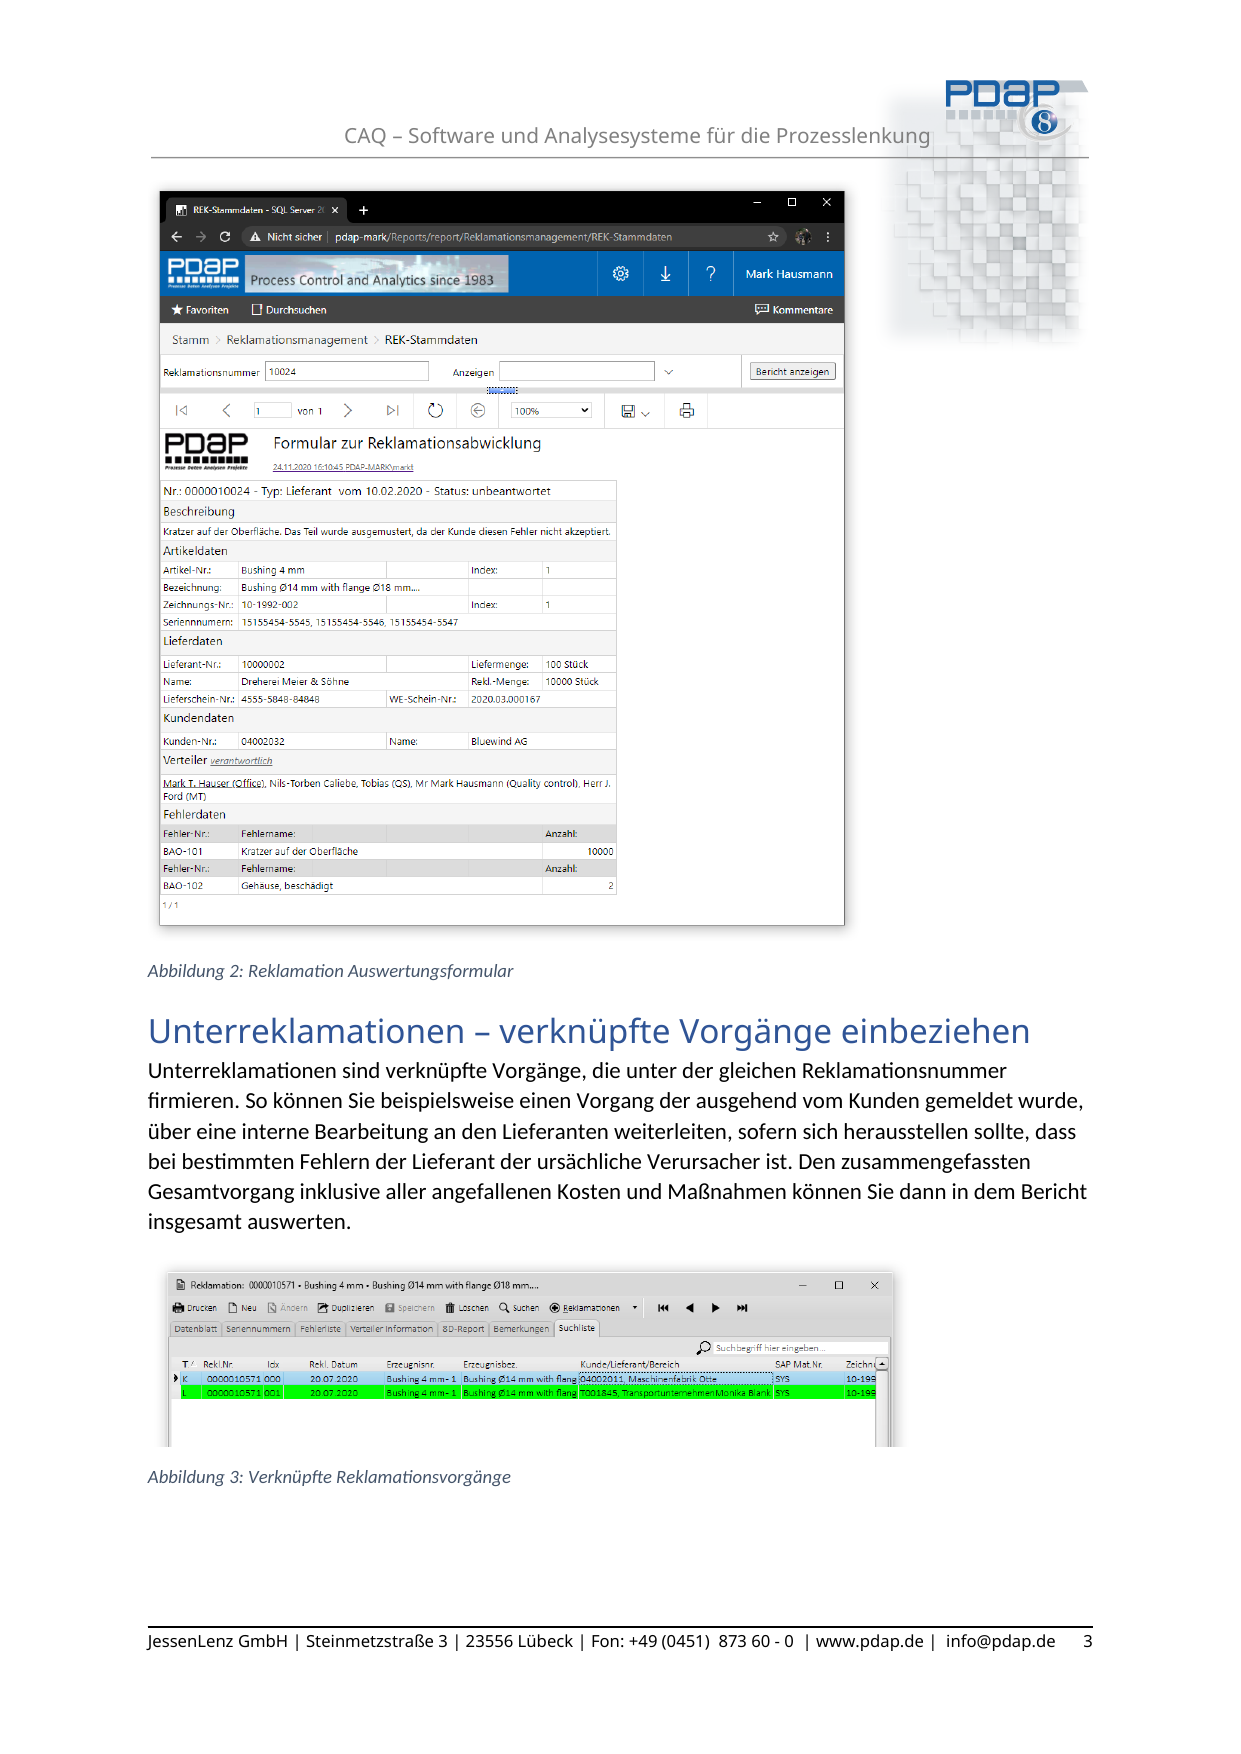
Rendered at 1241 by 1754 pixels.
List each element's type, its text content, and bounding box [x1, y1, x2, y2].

picture [147, 1254, 913, 1447]
text Unterreklamationen sind verknüpfte Vorgänge, die unter der gleichen Reklamationsnummer firmieren. So können Sie beispielsweise einen Vorgang der ausgehend vom Kunden gemeldet wurde, über eine interne Bearbeitung an den Lieferanten weiterleiten, sofern sich herausstellen sollte, dass bei bestimmten Fehlern der Lieferant der ursächliche Verursacher ist. Den zusammengefassten Gesamtvorgang inklusive aller angefallenen Kosten und Maßnahmen können Sie dann in dem Bericht insgesamt auswerten. [148, 1056, 1093, 1235]
picture [147, 180, 864, 941]
subtitle Unterreklamationen – verknüpfte Vorgänge einbeziehen [148, 1007, 1093, 1053]
picture [941, 73, 1093, 144]
picture [151, 149, 1089, 167]
text Abbildung 2: Reklamation Auswertungsformular [148, 959, 1093, 982]
